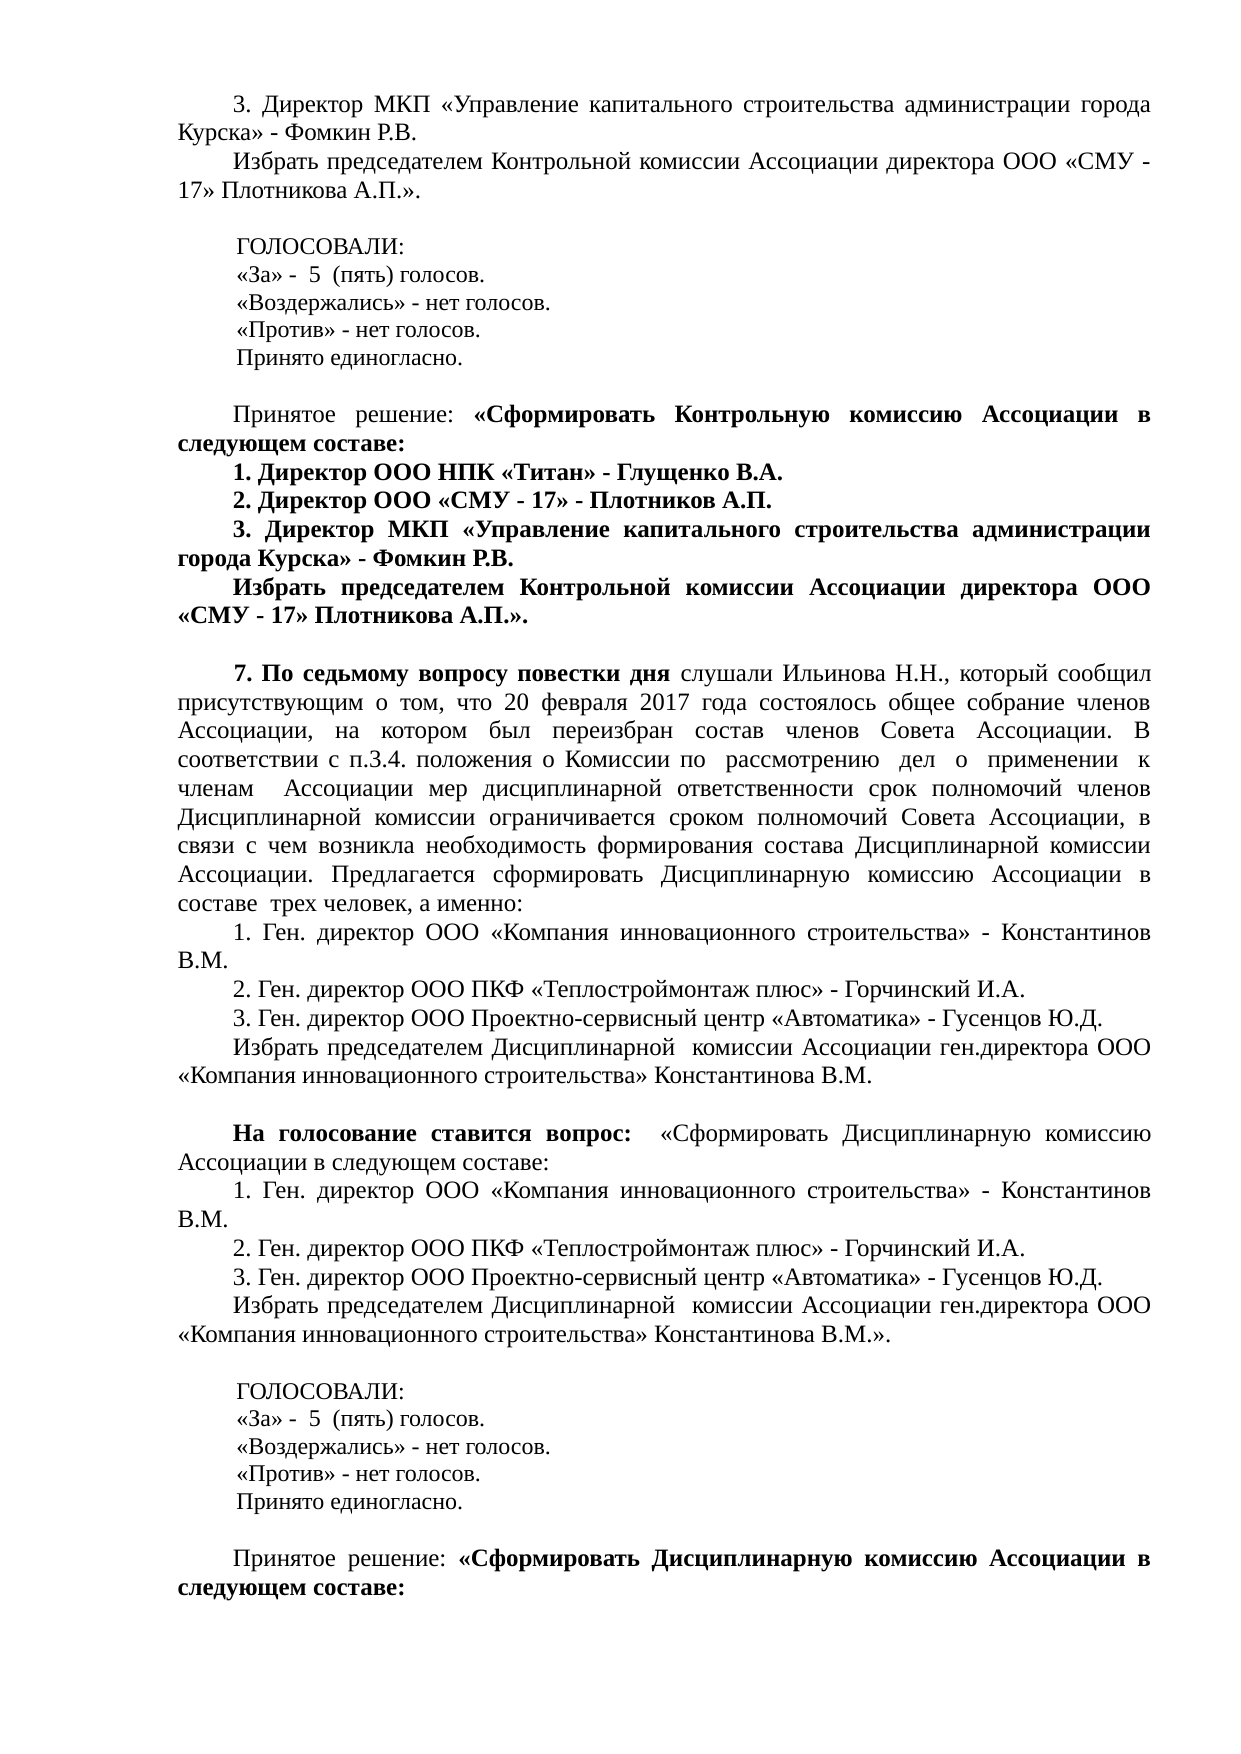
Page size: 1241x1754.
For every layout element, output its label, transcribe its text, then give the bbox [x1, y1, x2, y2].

text «За» - 5 (пять) голосов. [177, 1404, 1152, 1432]
text 1. Ген. директор ООО «Компания инновационного строительства» - Константинов В.М. [177, 1175, 1152, 1233]
text 3. Директор МКП «Управление капитального строительства администрации города Курска» - Фомкин Р.В. [177, 514, 1152, 572]
text «Против» - нет голосов. [177, 315, 1152, 343]
text 2. Ген. директор ООО ПКФ «Теплостроймонтаж плюс» - Горчинский И.А. [177, 1233, 1152, 1262]
text «Воздержались» - нет голосов. [177, 1432, 1152, 1459]
text «Против» - нет голосов. [177, 1459, 1152, 1487]
text «За» - 5 (пять) голосов. [177, 260, 1152, 288]
text «Воздержались» - нет голосов. [177, 288, 1152, 315]
text Принято единогласно. [177, 1487, 1152, 1515]
text 2. Директор ООО «СМУ - 17» - Плотников А.П. [177, 485, 1152, 514]
text 2. Ген. директор ООО ПКФ «Теплостроймонтаж плюс» - Горчинский И.А. [177, 974, 1152, 1003]
text Избрать председателем Дисциплинарной комиссии Ассоциации ген.директора ООО «Компания инновационного строительства» Константинова В.М.». [177, 1290, 1152, 1348]
text 1. Ген. директор ООО «Компания инновационного строительства» - Константинов В.М. [177, 917, 1152, 974]
text Избрать председателем Контрольной комиссии Ассоциации директора ООО «СМУ - 17» Плотникова А.П.». [177, 572, 1152, 629]
text 7. По седьмому вопросу повестки дня слушали Ильинова Н.Н., который сообщил присутствующим о том, что 20 февраля 2017 года состоялось общее собрание членов Ассоциации, на котором был переизбран состав членов Совета Ассоциации. В соответствии с п.3.4. положения о Комиссии по рассмотрению дел о применении к членам Ассоциации мер дисциплинарной ответственности срок полномочий членов Дисциплинарной комиссии ограничивается сроком полномочий Совета Ассоциации, в связи с чем возникла необходимость формирования состава Дисциплинарной комиссии Ассоциации. Предлагается сформировать Дисциплинарную комиссию Ассоциации в составе трех человек, а именно: [177, 658, 1152, 917]
text 3. Ген. директор ООО Проектно-сервисный центр «Автоматика» - Гусенцов Ю.Д. [177, 1262, 1152, 1290]
text Принятое решение: «Сформировать Контрольную комиссию Ассоциации в следующем составе: [177, 399, 1152, 457]
text 3. Ген. директор ООО Проектно-сервисный центр «Автоматика» - Гусенцов Ю.Д. [177, 1003, 1152, 1032]
text На голосование ставится вопрос: «Сформировать Дисциплинарную комиссию Ассоциации в следующем составе: [177, 1118, 1152, 1175]
text Принято единогласно. [177, 343, 1152, 370]
text Избрать председателем Дисциплинарной комиссии Ассоциации ген.директора ООО «Компания инновационного строительства» Константинова В.М. [177, 1032, 1152, 1089]
text 3. Директор МКП «Управление капитального строительства администрации города Курска» - Фомкин Р.В. [177, 89, 1152, 146]
text ГОЛОСОВАЛИ: [177, 1377, 1152, 1404]
text Избрать председателем Контрольной комиссии Ассоциации директора ООО «СМУ - 17» Плотникова А.П.». [177, 146, 1152, 204]
text ГОЛОСОВАЛИ: [177, 232, 1152, 260]
text 1. Директор ООО НПК «Титан» - Глущенко В.А. [177, 457, 1152, 485]
text Принятое решение: «Сформировать Дисциплинарную комиссию Ассоциации в следующем составе: [177, 1543, 1152, 1601]
